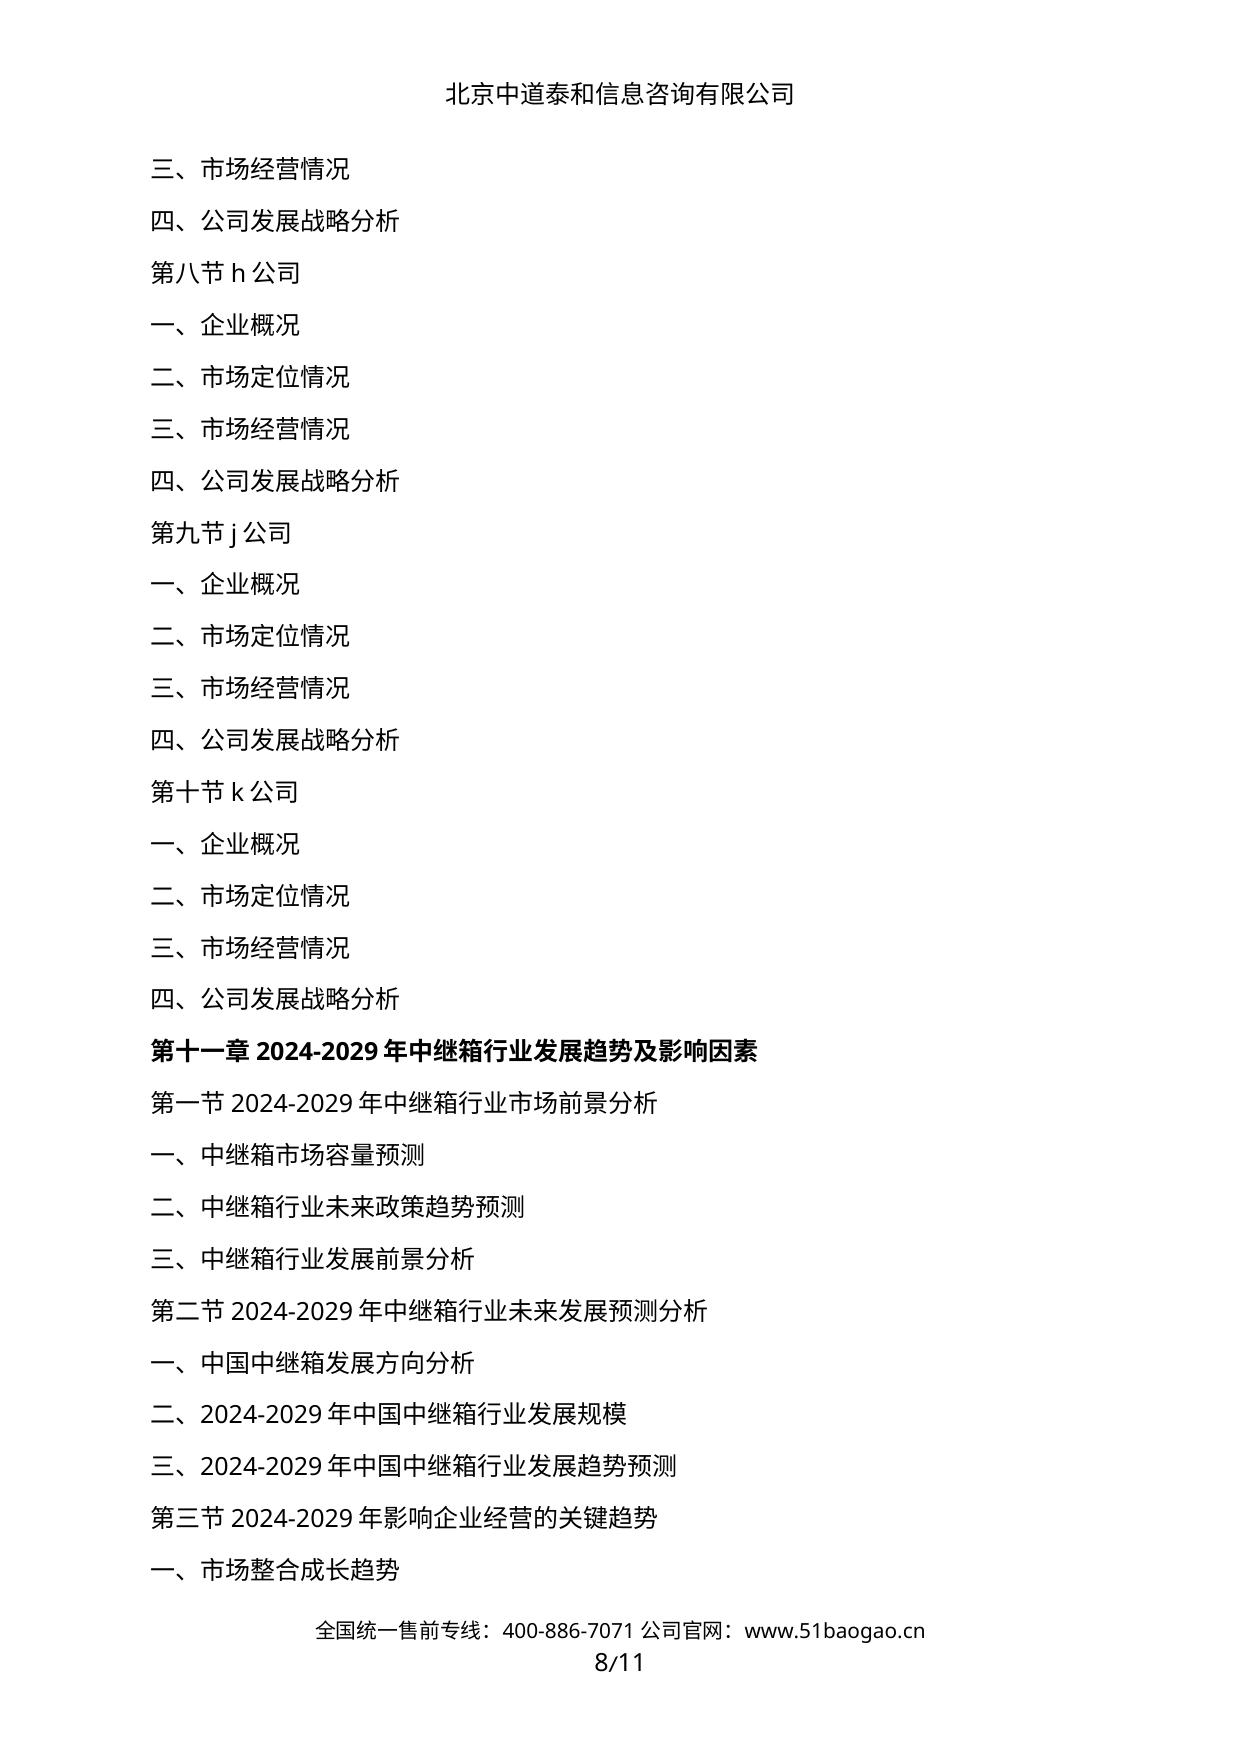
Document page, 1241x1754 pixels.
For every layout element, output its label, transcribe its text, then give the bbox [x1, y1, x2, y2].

text 一、中继箱市场容量预测 [150, 1136, 1090, 1172]
text 三、市场经营情况 [150, 150, 1090, 186]
text 三、市场经营情况 [150, 669, 1090, 705]
text 第九节 j公司 [150, 513, 1090, 549]
text 第十节 k公司 [150, 772, 1090, 809]
text 二、中继箱行业未来政策趋势预测 [150, 1187, 1090, 1224]
text 第一节 2024-2029年中继箱行业市场前景分析 [150, 1084, 1090, 1120]
text 二、2024-2029年中国中继箱行业发展规模 [150, 1395, 1090, 1431]
text 三、市场经营情况 [150, 928, 1090, 964]
text 三、2024-2029年中国中继箱行业发展趋势预测 [150, 1447, 1090, 1483]
text 第二节 2024-2029年中继箱行业未来发展预测分析 [150, 1291, 1090, 1327]
text 二、市场定位情况 [150, 357, 1090, 394]
text 二、市场定位情况 [150, 617, 1090, 653]
text 三、市场经营情况 [150, 409, 1090, 446]
text 四、公司发展战略分析 [150, 980, 1090, 1016]
text 第三节 2024-2029年影响企业经营的关键趋势 [150, 1499, 1090, 1535]
text 一、市场整合成长趋势 [150, 1551, 1090, 1587]
text 四、公司发展战略分析 [150, 721, 1090, 757]
text 一、企业概况 [150, 565, 1090, 601]
text 一、企业概况 [150, 824, 1090, 861]
text 一、企业概况 [150, 306, 1090, 342]
text 四、公司发展战略分析 [150, 461, 1090, 497]
text 一、中国中继箱发展方向分析 [150, 1343, 1090, 1379]
text 四、公司发展战略分析 [150, 202, 1090, 238]
text 第八节 h公司 [150, 254, 1090, 290]
text 三、中继箱行业发展前景分析 [150, 1239, 1090, 1276]
text 二、市场定位情况 [150, 876, 1090, 912]
text 第十一章 2024-2029年中继箱行业发展趋势及影响因素 [150, 1032, 1090, 1068]
